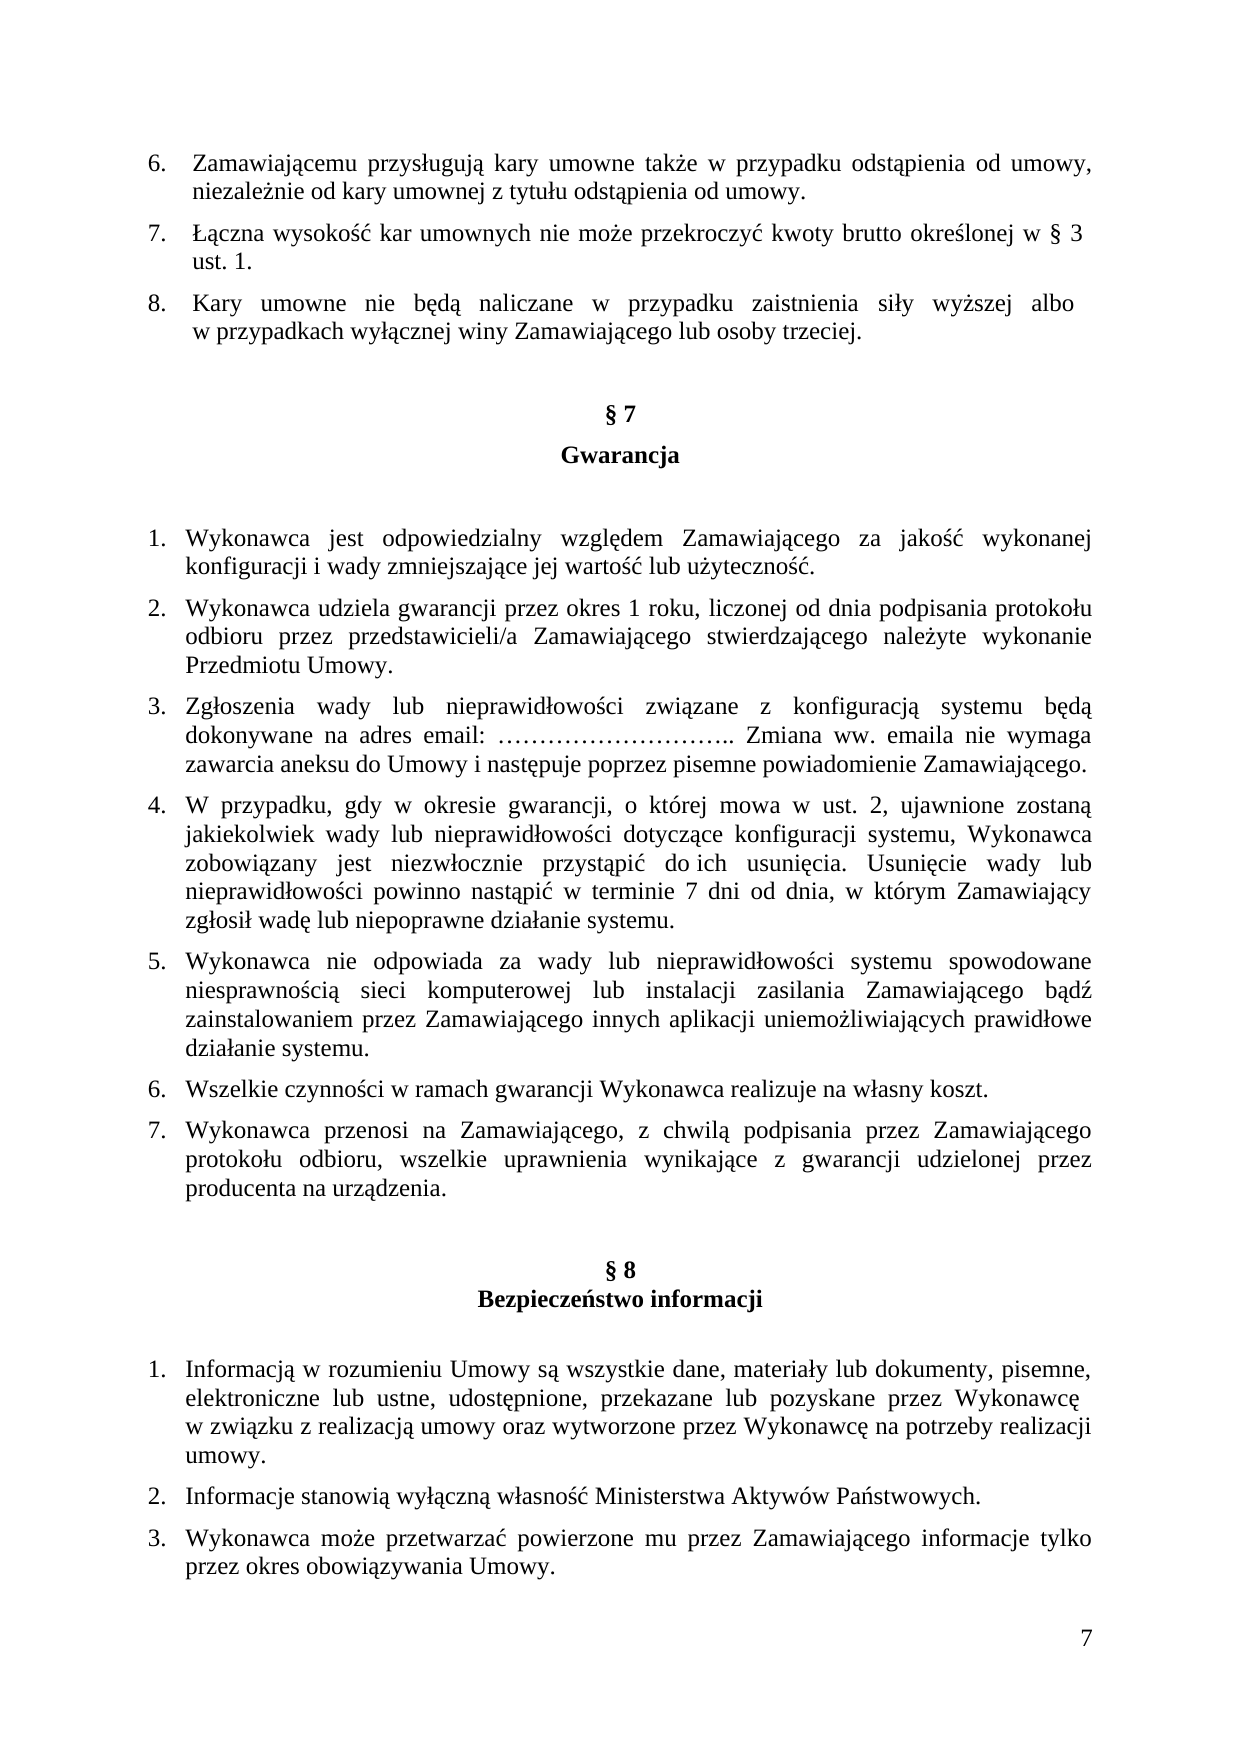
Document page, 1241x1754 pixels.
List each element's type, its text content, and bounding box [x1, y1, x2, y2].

list Wykonawca nie odpowiada za wady lub nieprawidłowości systemu spowodowane niesprawnością sieci komputerowej lub instalacji zasilania Zamawiającego bądź zainstalowaniem przez Zamawiającego innych aplikacji uniemożliwiających prawidłowe działanie systemu. [148, 946, 1093, 1061]
list Wykonawca może przetwarzać powierzone mu przez Zamawiającego informacje tylko przez okres obowiązywania Umowy. [148, 1523, 1093, 1580]
list Wszelkie czynności w ramach gwarancji Wykonawca realizuje na własny koszt. [148, 1074, 1093, 1103]
list Informacje stanowią wyłączną własność Ministerstwa Aktywów Państwowych. [148, 1481, 1093, 1510]
list Informacją w rozumieniu Umowy są wszystkie dane, materiały lub dokumenty, pisemne, elektroniczne lub ustne, udostępnione, przekazane lub pozyskane przez Wykonawcę w związku z realizacją umowy oraz wytworzone przez Wykonawcę na potrzeby realizacji umowy. [148, 1354, 1093, 1469]
text § 8 [148, 1255, 1093, 1284]
list Zamawiającemu przysługują kary umowne także w przypadku odstąpienia od umowy, niezależnie od kary umownej z tytułu odstąpienia od umowy. [148, 148, 1093, 205]
list W przypadku, gdy w okresie gwarancji, o której mowa w ust. 2, ujawnione zostaną jakiekolwiek wady lub nieprawidłowości dotyczące konfiguracji systemu, Wykonawca zobowiązany jest niezwłocznie przystąpić do ich usunięcia. Usunięcie wady lub nieprawidłowości powinno nastąpić w terminie 7 dni od dnia, w którym Zamawiający zgłosił wadę lub niepoprawne działanie systemu. [148, 790, 1093, 934]
text Gwarancja [148, 440, 1093, 469]
text § 7 [148, 399, 1093, 428]
list Wykonawca udziela gwarancji przez okres 1 roku, liczonej od dnia podpisania protokołu odbioru przez przedstawicieli/a Zamawiającego stwierdzającego należyte wykonanie Przedmiotu Umowy. [148, 593, 1093, 679]
list Wykonawca przenosi na Zamawiającego, z chwilą podpisania przez Zamawiającego protokołu odbioru, wszelkie uprawnienia wynikające z gwarancji udzielonej przez producenta na urządzenia. [148, 1115, 1093, 1201]
list Zgłoszenia wady lub nieprawidłowości związane z konfiguracją systemu będą dokonywane na adres email: ……………………….. Zmiana ww. emaila nie wymaga zawarcia aneksu do Umowy i następuje poprzez pisemne powiadomienie Zamawiającego. [148, 691, 1093, 778]
list Wykonawca jest odpowiedzialny względem Zamawiającego za jakość wykonanej konfiguracji i wady zmniejszające jej wartość lub użyteczność. [148, 523, 1093, 580]
list Łączna wysokość kar umownych nie może przekroczyć kwoty brutto określonej w § 3 ust. 1. [148, 218, 1093, 275]
text Bezpieczeństwo informacji [148, 1284, 1093, 1313]
list Kary umowne nie będą naliczane w przypadku zaistnienia siły wyższej albo w przypadkach wyłącznej winy Zamawiającego lub osoby trzeciej. [148, 288, 1093, 345]
